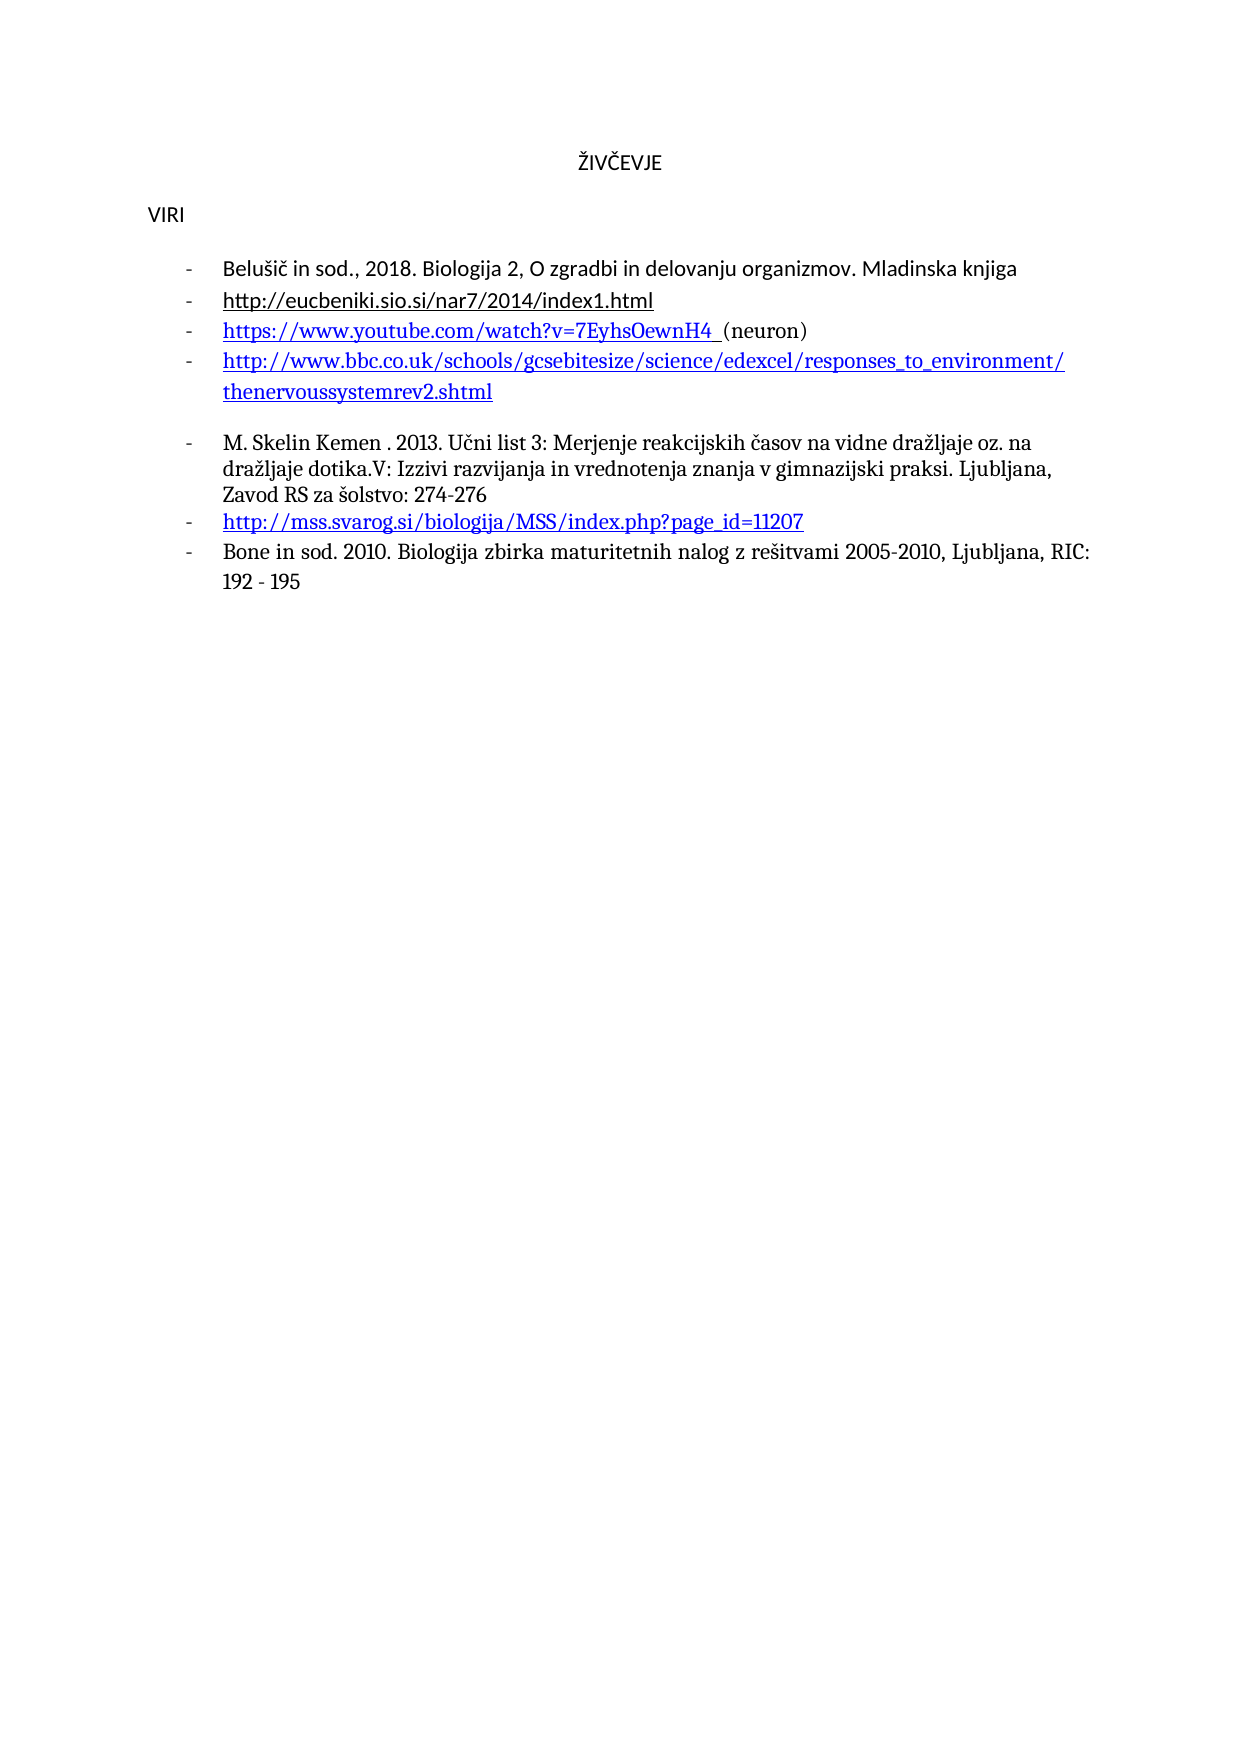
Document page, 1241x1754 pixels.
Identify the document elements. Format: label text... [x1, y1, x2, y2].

list Bone in sod. 2010. Biologija zbirka maturitetnih nalog z rešitvami 2005-2010, Ljubljana, RIC: 192 - 195 [185, 539, 1093, 595]
text VIRI [148, 201, 1093, 229]
list M. Skelin Kemen . 2013. Učni list 3: Merjenje reakcijskih časov na vidne dražljaje oz. na dražljaje dotika.V: Izzivi razvijanja in vrednotenja znanja v gimnazijski praksi. Ljubljana, Zavod RS za šolstvo: 274-276 [185, 429, 1093, 508]
list http://eucbeniki.sio.si/nar7/2014/index1.html [185, 286, 1093, 314]
list https://www.youtube.com/watch?v=7EyhsOewnH4 (neuron) [185, 318, 1093, 344]
list http://www.bbc.co.uk/schools/gcsebitesize/science/edexcel/responses_to_environment/thenervoussystemrev2.shtml [185, 348, 1093, 405]
list Belušič in sod., 2018. Biologija 2, O zgradbi in delovanju organizmov. Mladinska knjiga [185, 254, 1093, 282]
text ŽIVČEVJE [148, 148, 1093, 176]
list http://mss.svarog.si/biologija/MSS/index.php?page_id=11207 [185, 508, 1093, 535]
